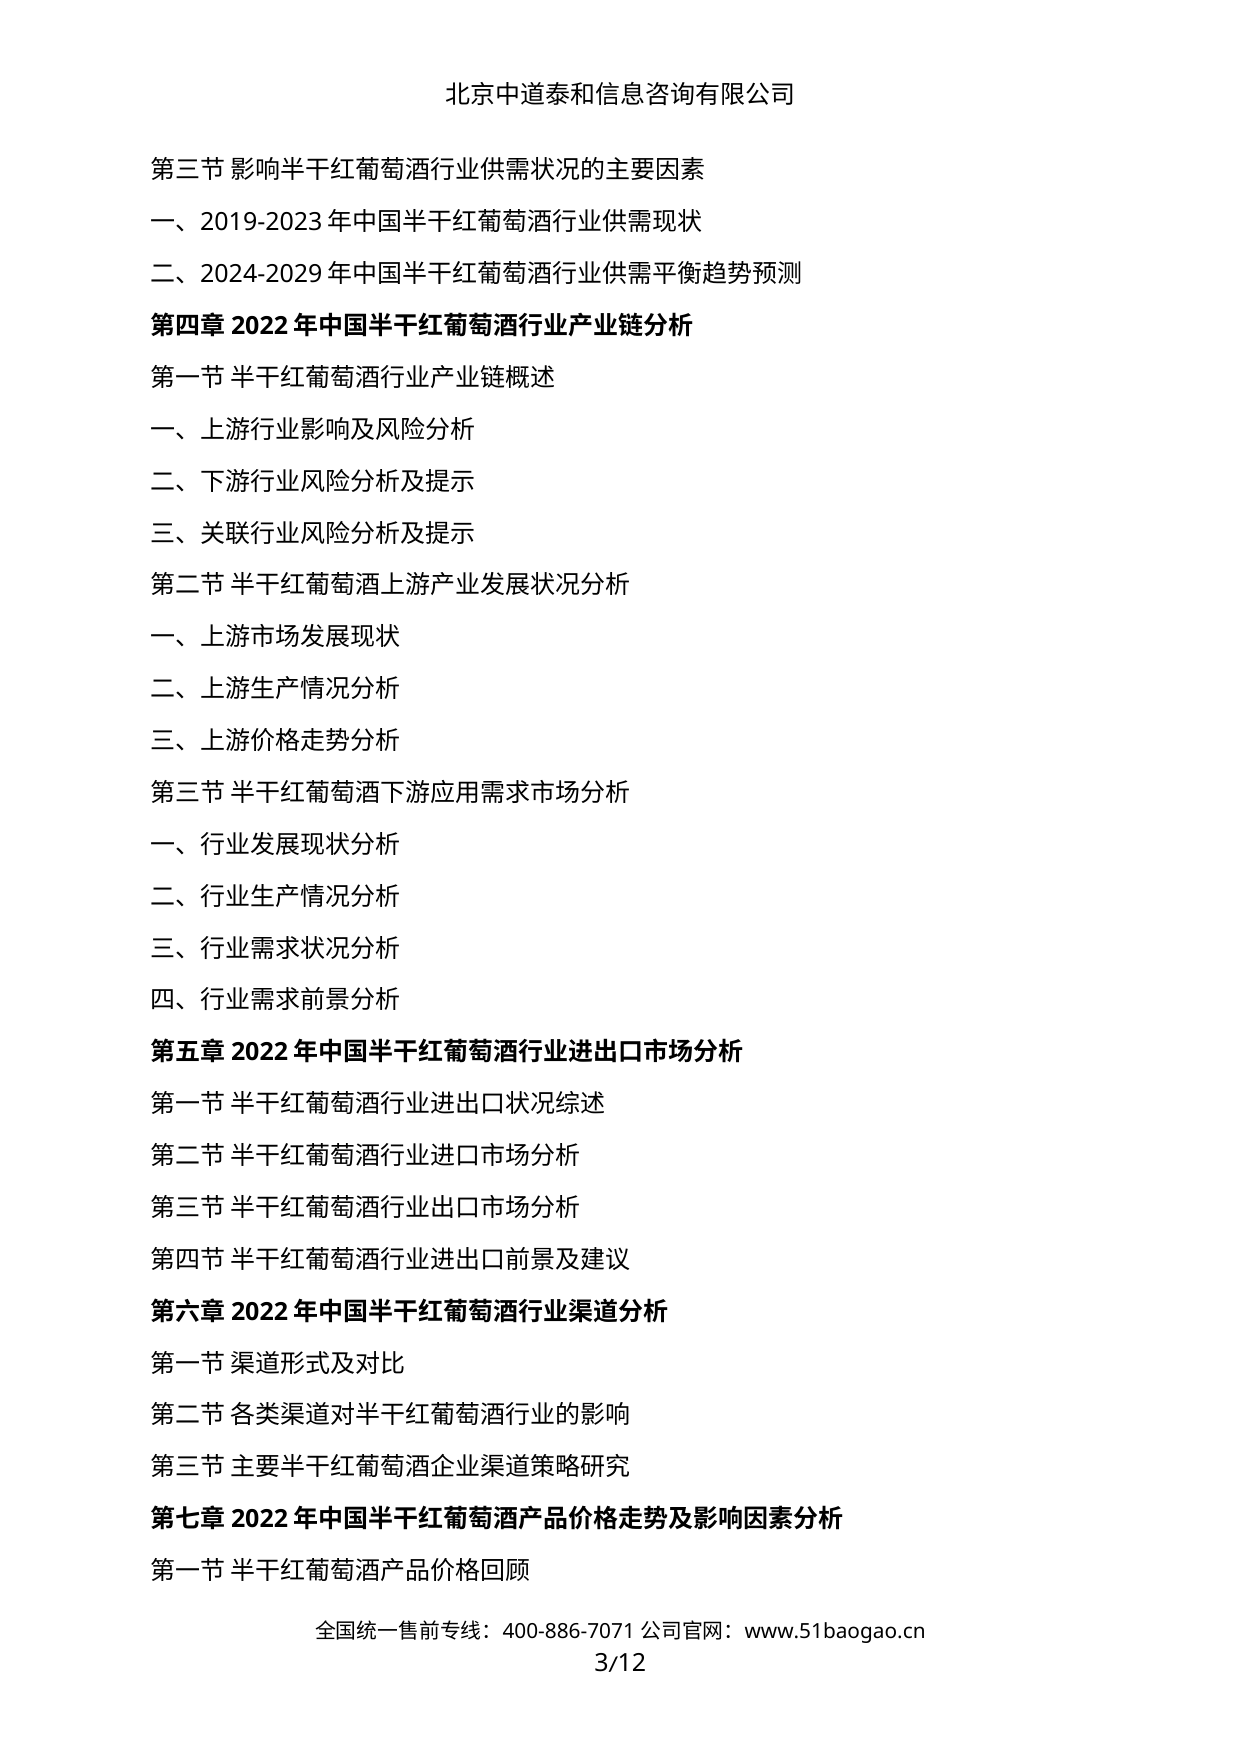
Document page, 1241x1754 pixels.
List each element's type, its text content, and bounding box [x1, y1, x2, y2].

text 第一节 半干红葡萄酒产品价格回顾 [150, 1551, 1090, 1587]
text 第五章 2022年中国半干红葡萄酒行业进出口市场分析 [150, 1032, 1090, 1068]
text 第二节 各类渠道对半干红葡萄酒行业的影响 [150, 1395, 1090, 1431]
text 第一节 渠道形式及对比 [150, 1343, 1090, 1379]
text 一、行业发展现状分析 [150, 824, 1090, 861]
text 一、2019-2023年中国半干红葡萄酒行业供需现状 [150, 202, 1090, 238]
text 二、行业生产情况分析 [150, 876, 1090, 912]
text 第二节 半干红葡萄酒上游产业发展状况分析 [150, 565, 1090, 601]
text 一、上游市场发展现状 [150, 617, 1090, 653]
text 第四章 2022年中国半干红葡萄酒行业产业链分析 [150, 306, 1090, 342]
text 三、上游价格走势分析 [150, 721, 1090, 757]
text 第三节 半干红葡萄酒下游应用需求市场分析 [150, 772, 1090, 809]
text 三、行业需求状况分析 [150, 928, 1090, 964]
text 第一节 半干红葡萄酒行业进出口状况综述 [150, 1084, 1090, 1120]
text 第四节 半干红葡萄酒行业进出口前景及建议 [150, 1239, 1090, 1276]
text 第三节 半干红葡萄酒行业出口市场分析 [150, 1187, 1090, 1224]
text 第一节 半干红葡萄酒行业产业链概述 [150, 357, 1090, 394]
text 一、上游行业影响及风险分析 [150, 409, 1090, 446]
text 二、2024-2029年中国半干红葡萄酒行业供需平衡趋势预测 [150, 254, 1090, 290]
text 四、行业需求前景分析 [150, 980, 1090, 1016]
text 二、上游生产情况分析 [150, 669, 1090, 705]
text 二、下游行业风险分析及提示 [150, 461, 1090, 497]
text 第七章 2022年中国半干红葡萄酒产品价格走势及影响因素分析 [150, 1499, 1090, 1535]
text 第二节 半干红葡萄酒行业进口市场分析 [150, 1136, 1090, 1172]
text 第三节 影响半干红葡萄酒行业供需状况的主要因素 [150, 150, 1090, 186]
text 三、关联行业风险分析及提示 [150, 513, 1090, 549]
text 第三节 主要半干红葡萄酒企业渠道策略研究 [150, 1447, 1090, 1483]
text 第六章 2022年中国半干红葡萄酒行业渠道分析 [150, 1291, 1090, 1327]
